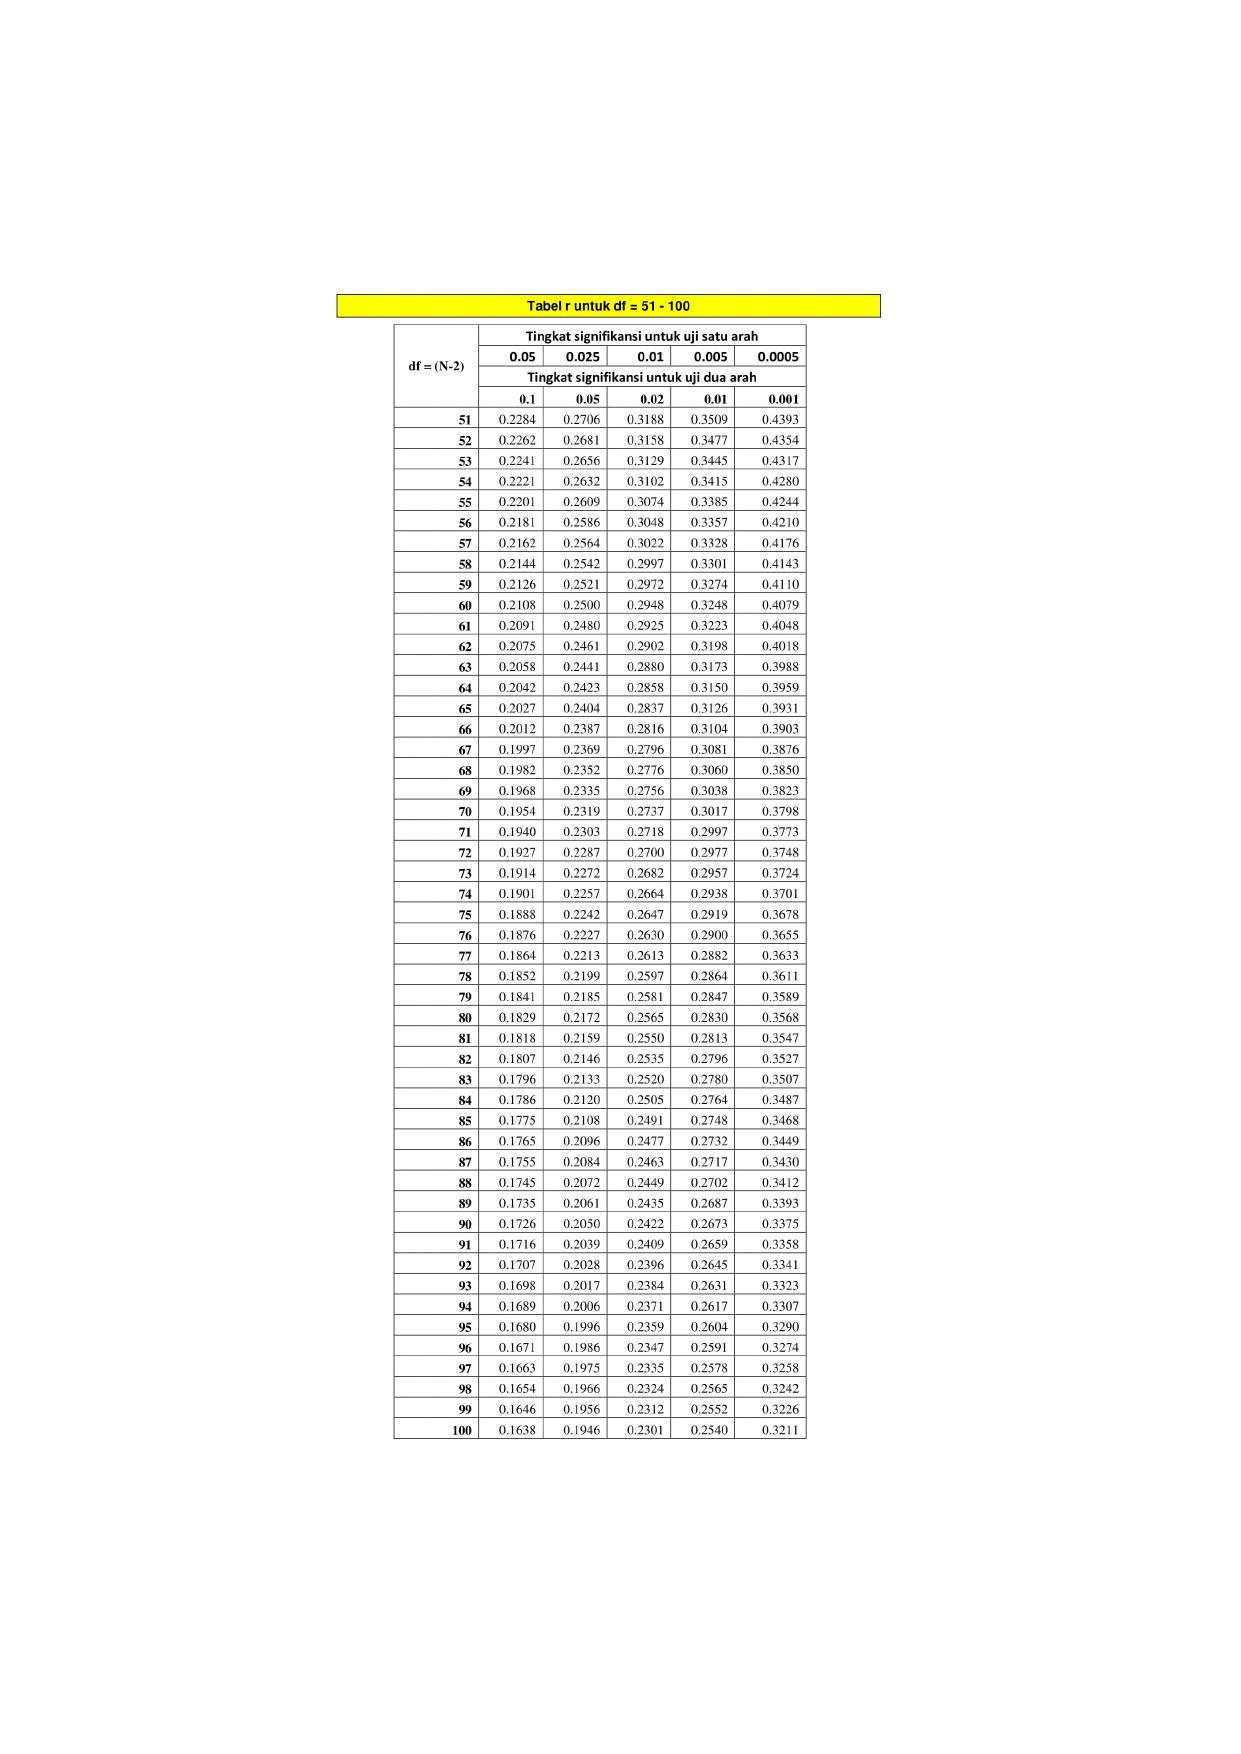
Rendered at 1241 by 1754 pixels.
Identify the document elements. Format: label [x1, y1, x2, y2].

picture [242, 236, 1057, 1459]
